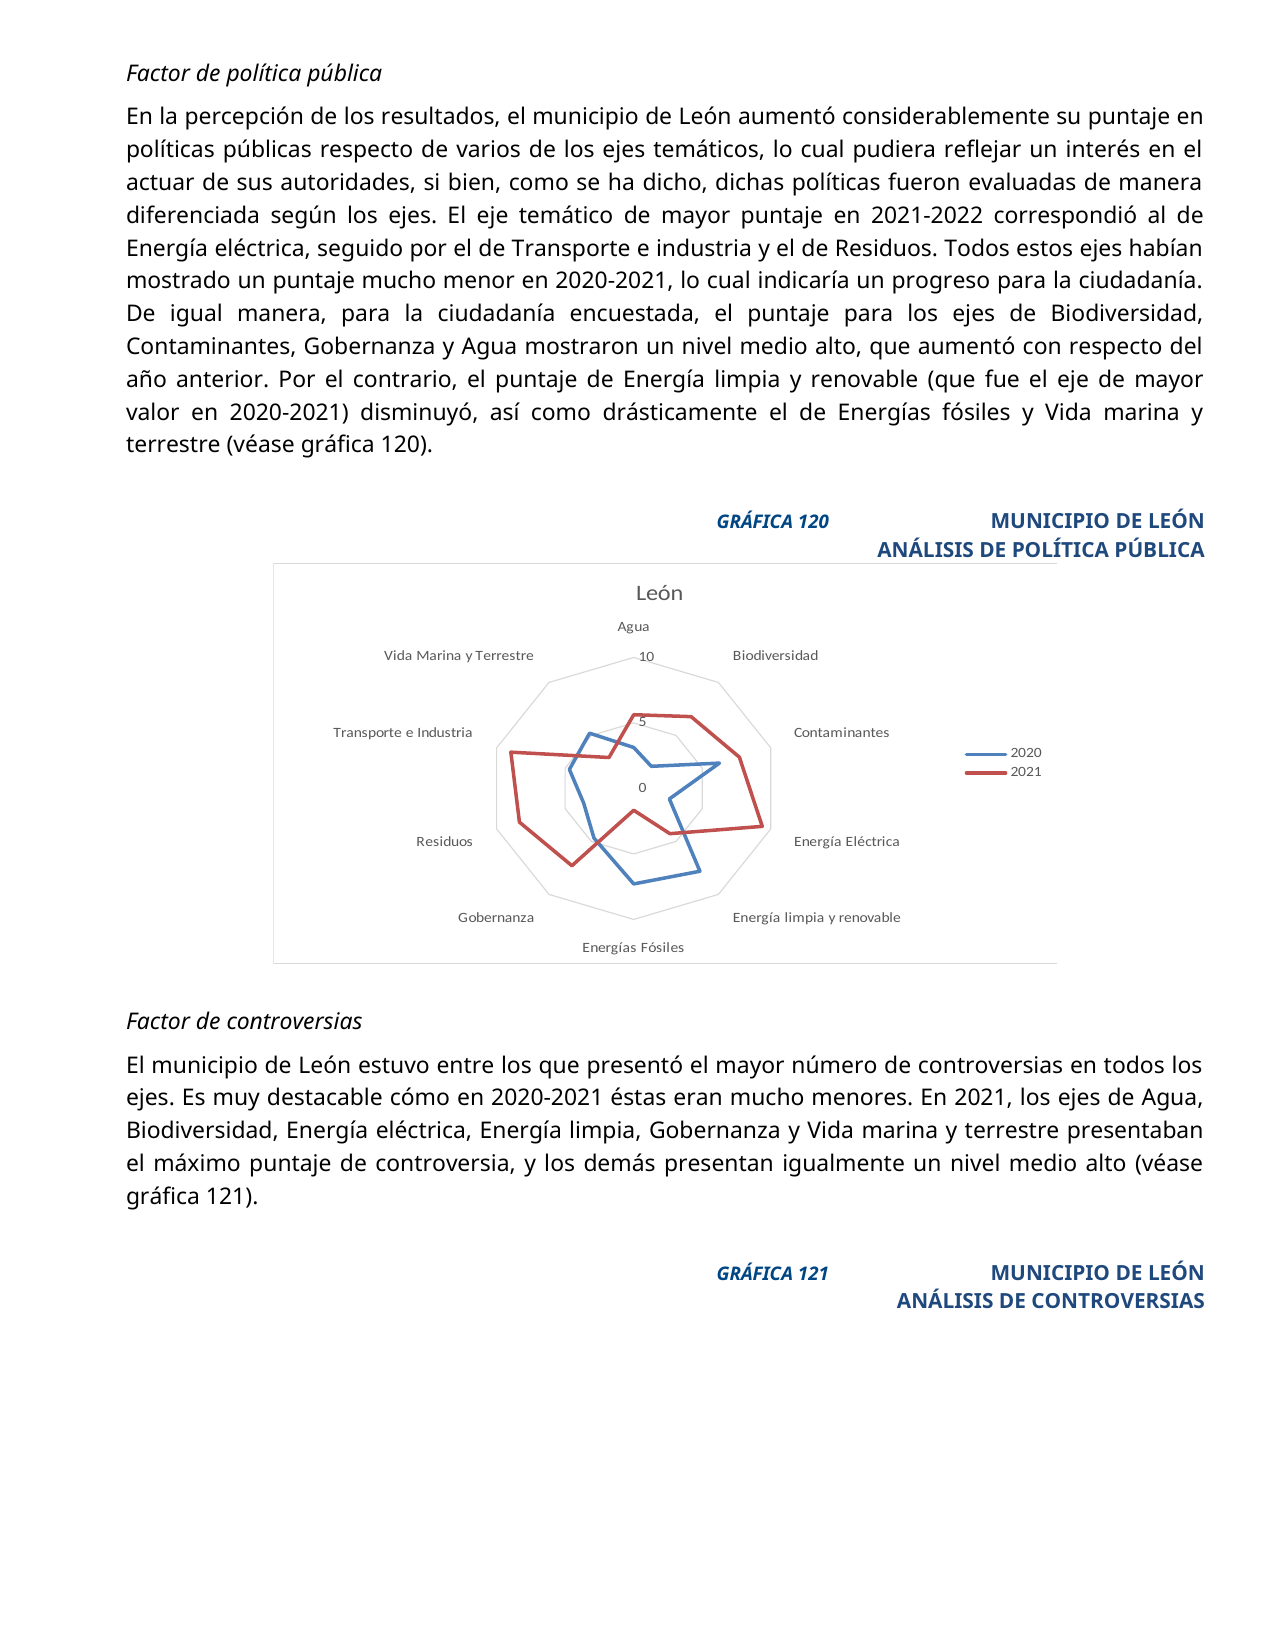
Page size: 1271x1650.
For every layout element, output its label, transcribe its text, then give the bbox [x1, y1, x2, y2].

text GRÁFICA 121 MUNICIPIO DE LEÓN [318, 1258, 1205, 1286]
text El municipio de León estuvo entre los que presentó el mayor número de controversias en todos los ejes. Es muy destacable cómo en 2020-2021 éstas eran mucho menores. En 2021, los ejes de Agua, Biodiversidad, Energía eléctrica, Energía limpia, Gobernanza y Vida marina y terrestre presentaban el máximo puntaje de controversia, y los demás presentan igualmente un nivel medio alto (véase gráfica 121). [126, 1048, 1205, 1211]
text Factor de política pública [126, 56, 1205, 88]
text En la percepción de los resultados, el municipio de León aumentó considerablemente su puntaje en políticas públicas respecto de varios de los ejes temáticos, lo cual pudiera reflejar un interés en el actuar de sus autoridades, si bien, como se ha dicho, dichas políticas fueron evaluadas de manera diferenciada según los ejes. El eje temático de mayor puntaje en 2021-2022 correspondió al de Energía eléctrica, seguido por el de Transporte e industria y el de Residuos. Todos estos ejes habían mostrado un puntaje mucho menor en 2020-2021, lo cual indicaría un progreso para la ciudadanía. De igual manera, para la ciudadanía encuestada, el puntaje para los ejes de Biodiversidad, Contaminantes, Gobernanza y Agua mostraron un nivel medio alto, que aumentó con respecto del año anterior. Por el contrario, el puntaje de Energía limpia y renovable (que fue el eje de mayor valor en 2020-2021) disminuyó, así como drásticamente el de Energías fósiles y Vida marina y terrestre (véase gráfica 120). [126, 100, 1205, 459]
text GRÁFICA 120 MUNICIPIO DE LEÓN [318, 506, 1205, 535]
text ANÁLISIS DE CONTROVERSIAS [318, 1286, 1205, 1315]
text ANÁLISIS DE POLÍTICA PÚBLICA [318, 535, 1205, 563]
text Factor de controversias [126, 1005, 1205, 1036]
